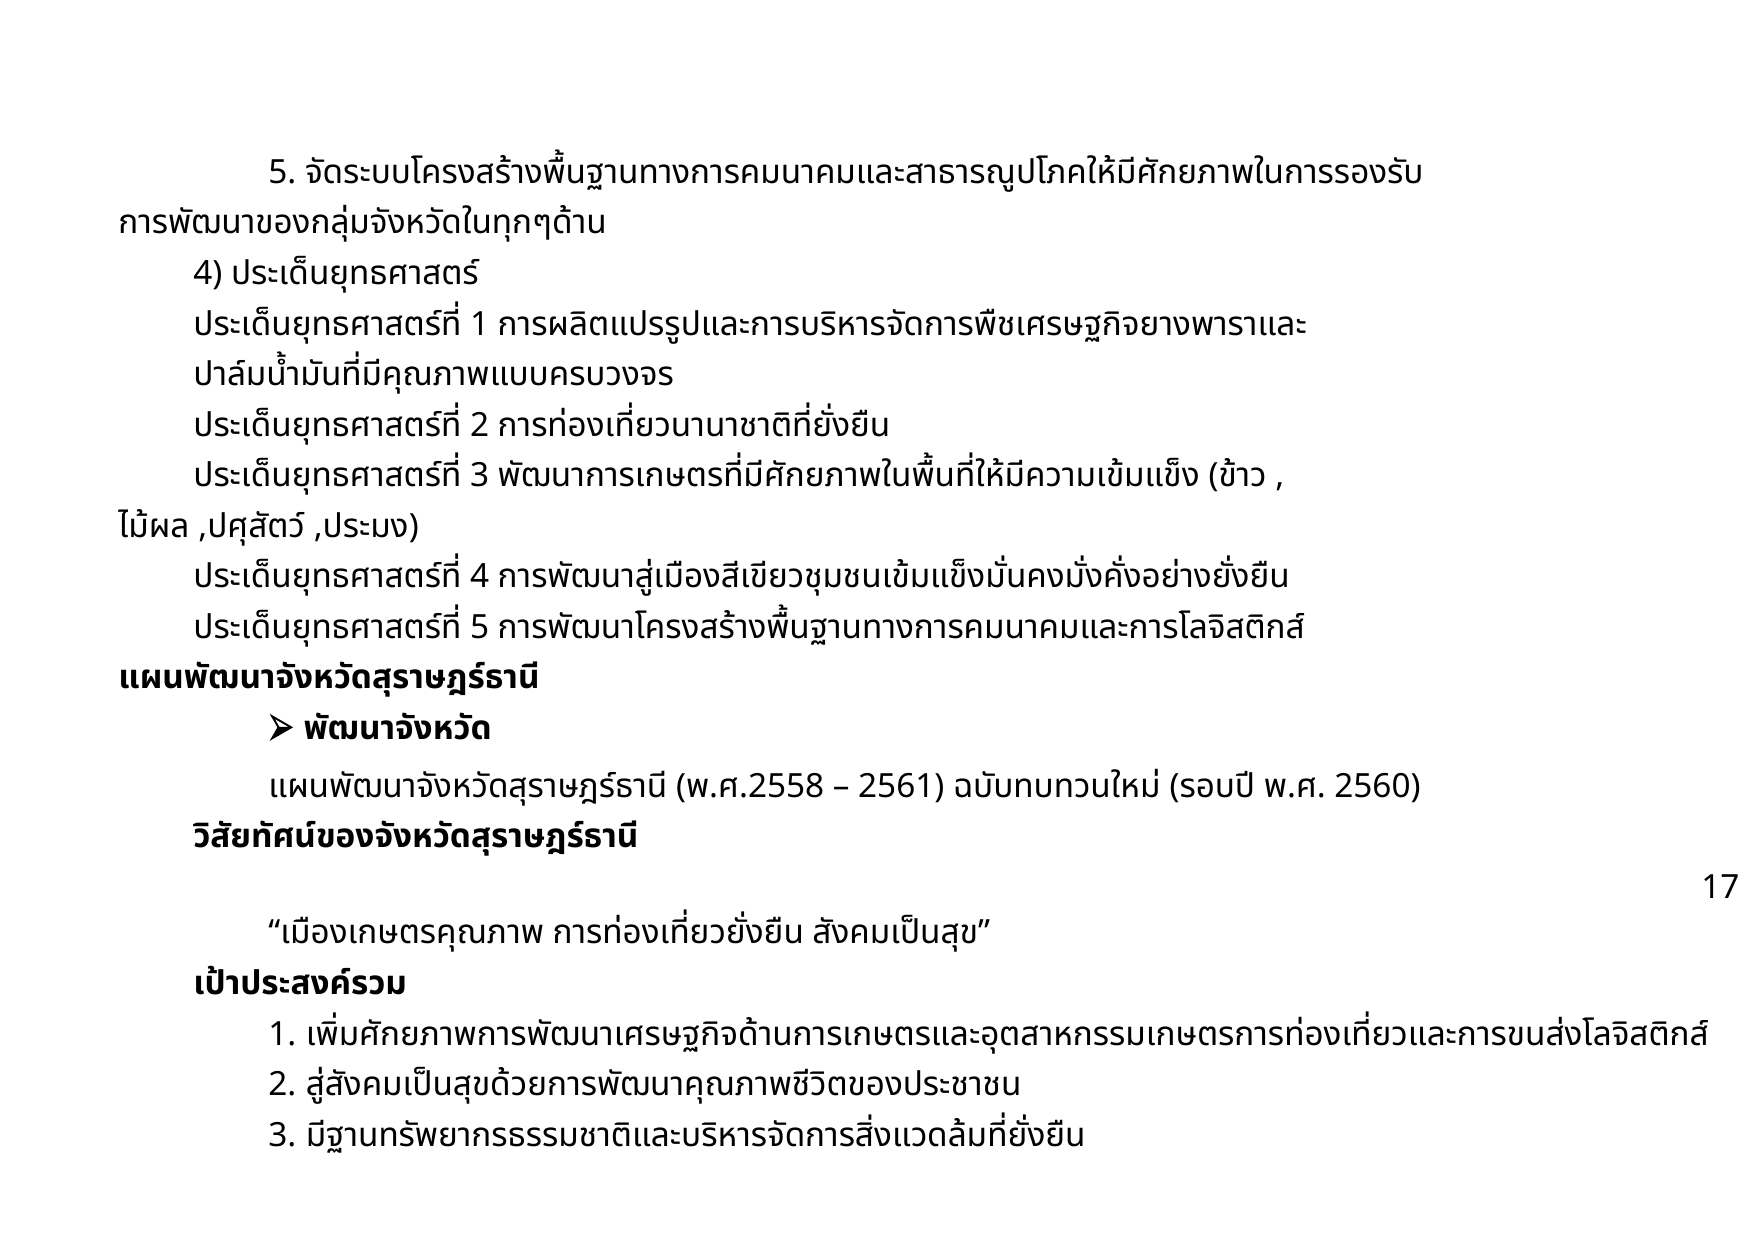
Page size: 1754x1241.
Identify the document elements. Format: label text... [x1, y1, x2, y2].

text ประเด็นยุทธศาสตร์ที่ 1 การผลิตแปรรูปและการบริหารจัดการพืชเศรษฐกิจยางพาราและ [118, 299, 1739, 350]
text ปาล์มน้ำมันที่มีคุณภาพแบบครบวงจร [118, 350, 1739, 400]
text ประเด็นยุทธศาสตร์ที่ 5 การพัฒนาโครงสร้างพื้นฐานทางการคมนาคมและการโลจิสติกส์ [118, 603, 1739, 653]
text เป้าประสงค์รวม [118, 959, 1739, 1009]
text วิสัยทัศน์ของจังหวัดสุราษฎร์ธานี [118, 812, 1739, 863]
list เพิ่มศักยภาพการพัฒนาเศรษฐกิจด้านการเกษตรและอุตสาหกรรมเกษตรการท่องเที่ยวและการขนส่งโลจิสติกส์ [268, 1009, 1739, 1060]
text ประเด็นยุทธศาสตร์ที่ 4 การพัฒนาสู่เมืองสีเขียวชุมชนเข้มแข็งมั่นคงมั่งคั่งอย่างยั่งยืน [118, 552, 1739, 603]
text 4) ประเด็นยุทธศาสตร์ [118, 249, 1739, 299]
text “เมืองเกษตรคุณภาพ การท่องเที่ยวยั่งยืน สังคมเป็นสุข” [118, 908, 1739, 959]
text 17 [118, 863, 1739, 908]
text ไม้ผล ,ปศุสัตว์ ,ประมง) [118, 502, 1739, 552]
text 5. จัดระบบโครงสร้างพื้นฐานทางการคมนาคมและสาธารณูปโภคให้มีศักยภาพในการรองรับ [118, 148, 1739, 198]
text ประเด็นยุทธศาสตร์ที่ 3 พัฒนาการเกษตรที่มีศักยภาพในพื้นที่ให้มีความเข้มแข็ง (ข้าว , [118, 451, 1739, 502]
text พัฒนาจังหวัด [193, 704, 1740, 754]
text แผนพัฒนาจังหวัดสุราษฎร์ธานี [118, 653, 1739, 704]
text แผนพัฒนาจังหวัดสุราษฎร์ธานี (พ.ศ.2558 – 2561) ฉบับทบทวนใหม่ (รอบปี พ.ศ. 2560) [118, 762, 1739, 812]
text การพัฒนาของกลุ่มจังหวัดในทุกๆด้าน [118, 198, 1739, 249]
text ประเด็นยุทธศาสตร์ที่ 2 การท่องเที่ยวนานาชาติที่ยั่งยืน [118, 400, 1739, 451]
list สู่สังคมเป็นสุขด้วยการพัฒนาคุณภาพชีวิตของประชาชน [268, 1060, 1739, 1111]
list มีฐานทรัพยากรธรรมชาติและบริหารจัดการสิ่งแวดล้มที่ยั่งยืน [268, 1111, 1739, 1161]
